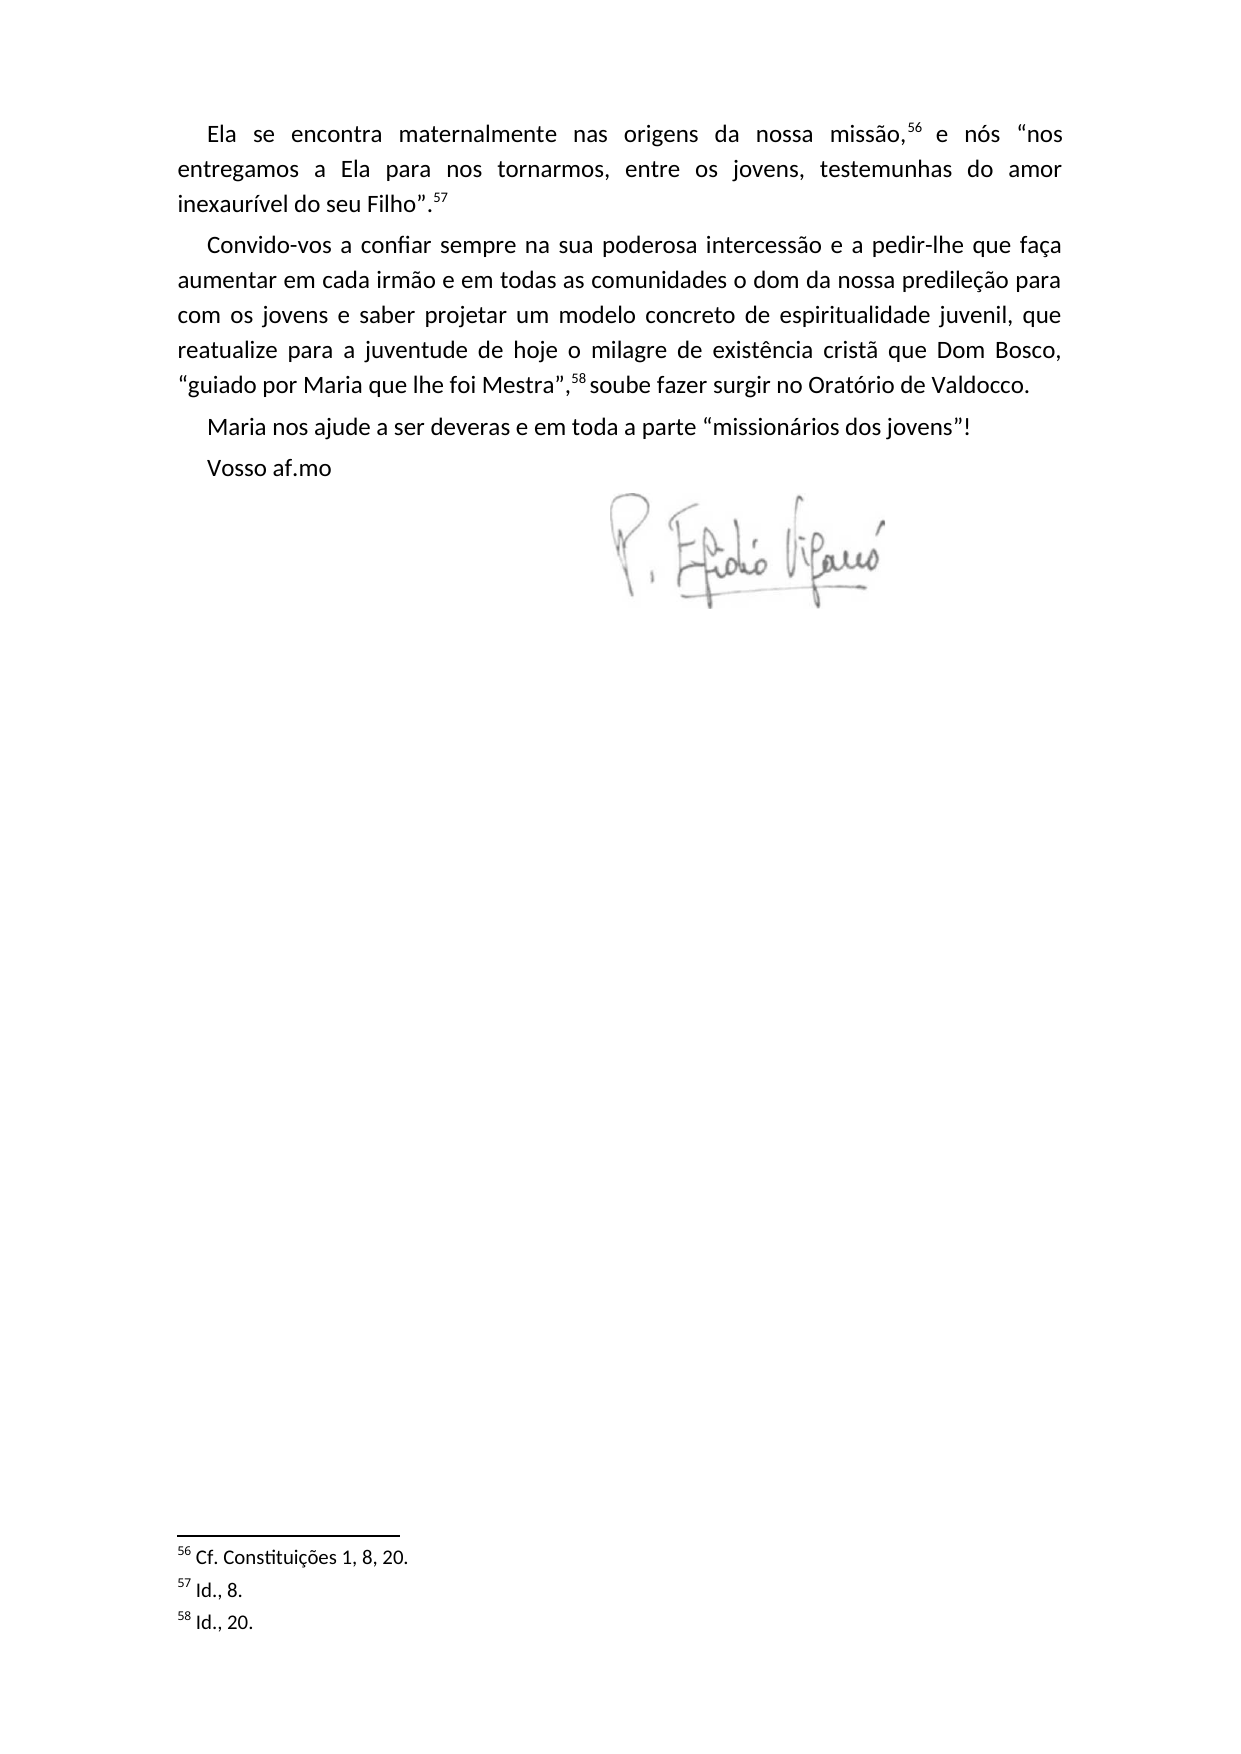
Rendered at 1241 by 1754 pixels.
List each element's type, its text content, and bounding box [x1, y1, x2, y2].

text Ela se encontra maternalmente nas origens da nossa missão, e nós “nos entregamos a Ela para nos tornarmos, entre os jovens, testemunhas do amor inexaurível do seu Filho”. [177, 118, 1063, 219]
text Maria nos ajude a ser deveras e em toda a parte “missionários dos jovens”! [177, 411, 1063, 441]
picture [610, 493, 886, 609]
text Convido-vos a confiar sempre na sua poderosa intercessão e a pedir-lhe que faça aumentar em cada irmão e em todas as comunidades o dom da nossa predileção para com os jovens e saber projetar um modelo concreto de espiritualidade juvenil, que reatualize para a juventude de hoje o milagre de existência cristã que Dom Bosco, “guiado por Maria que lhe foi Mestra”, soube fazer surgir no Oratório de Valdocco. [177, 229, 1063, 400]
text Vosso af.mo [177, 452, 1063, 482]
